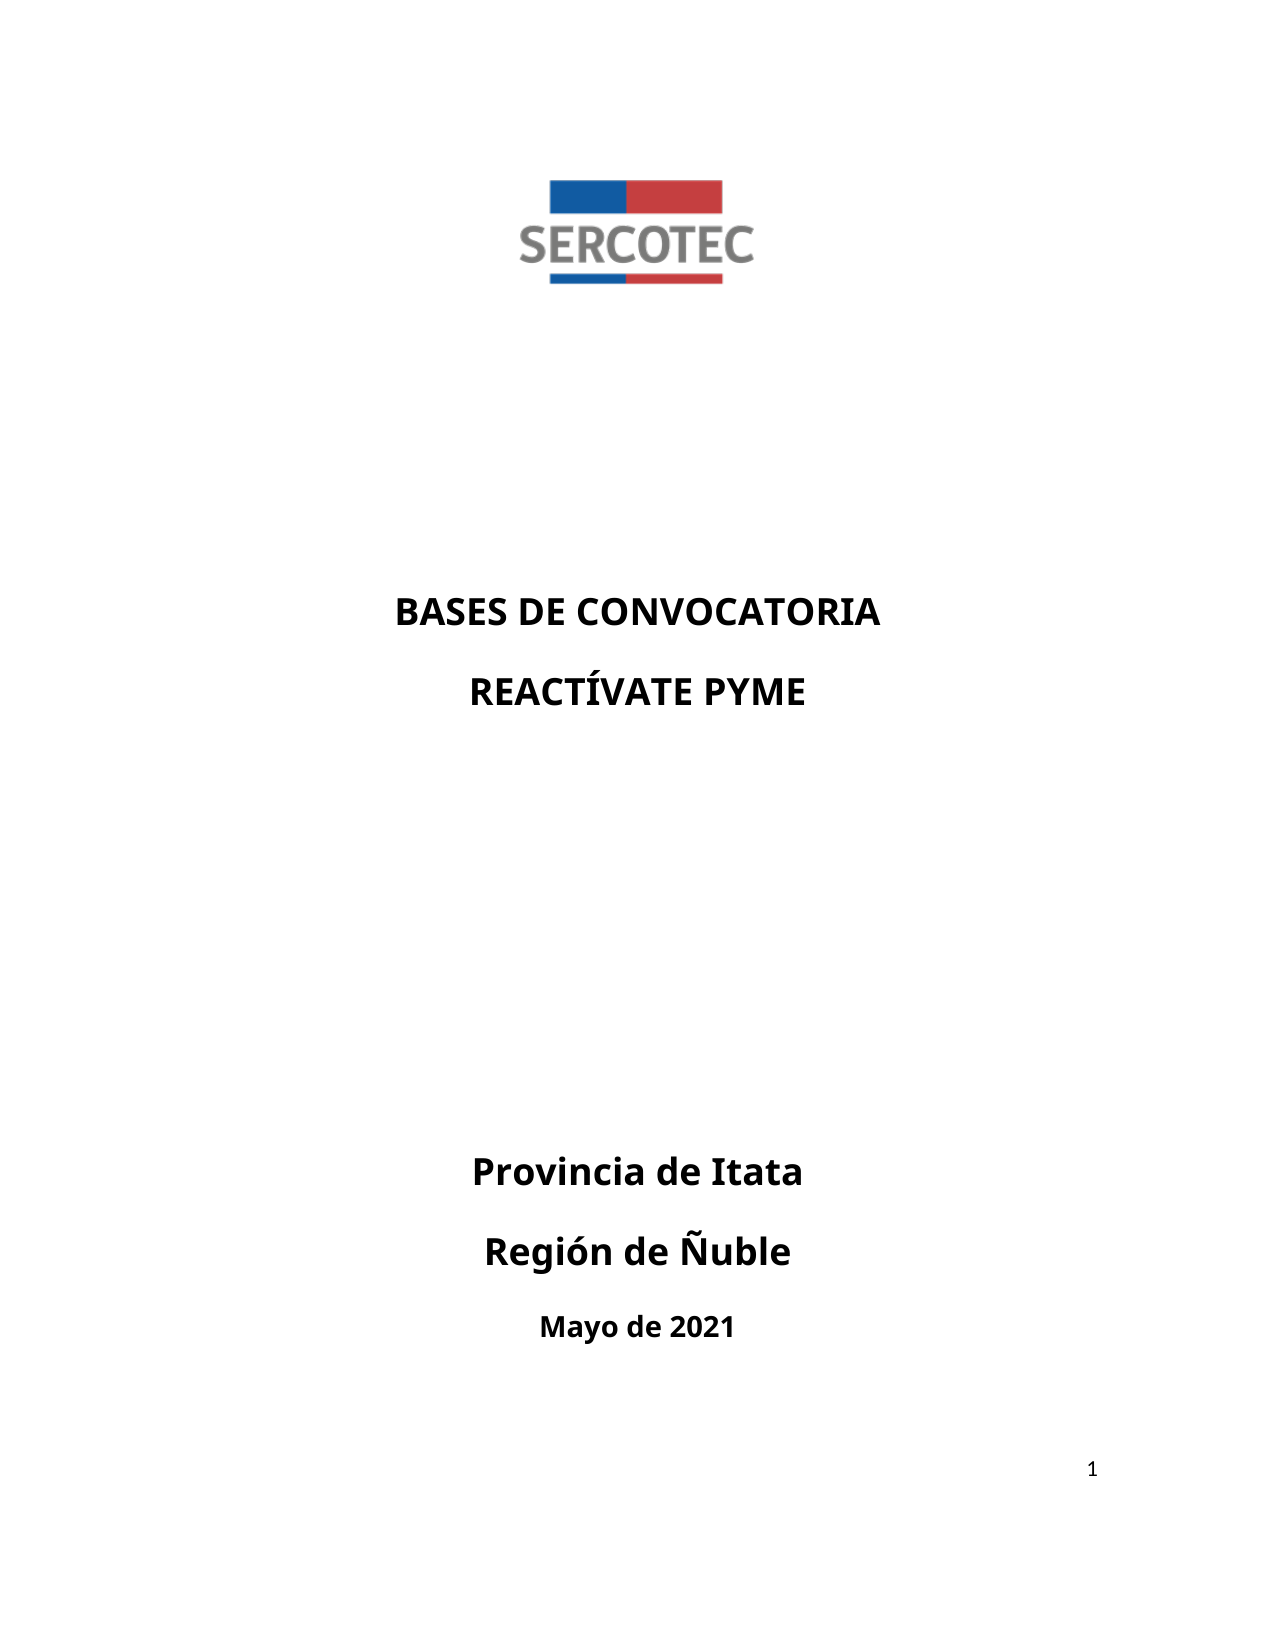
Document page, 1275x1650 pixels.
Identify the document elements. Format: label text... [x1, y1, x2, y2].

text Mayo de 2021 [177, 1306, 1098, 1346]
text BASES DE CONVOCATORIA [177, 585, 1098, 636]
text REACTÍVATE PYME [177, 665, 1098, 716]
picture [510, 173, 765, 294]
text Región de Ñuble [177, 1226, 1098, 1277]
text Provincia de Itata [177, 1146, 1098, 1197]
